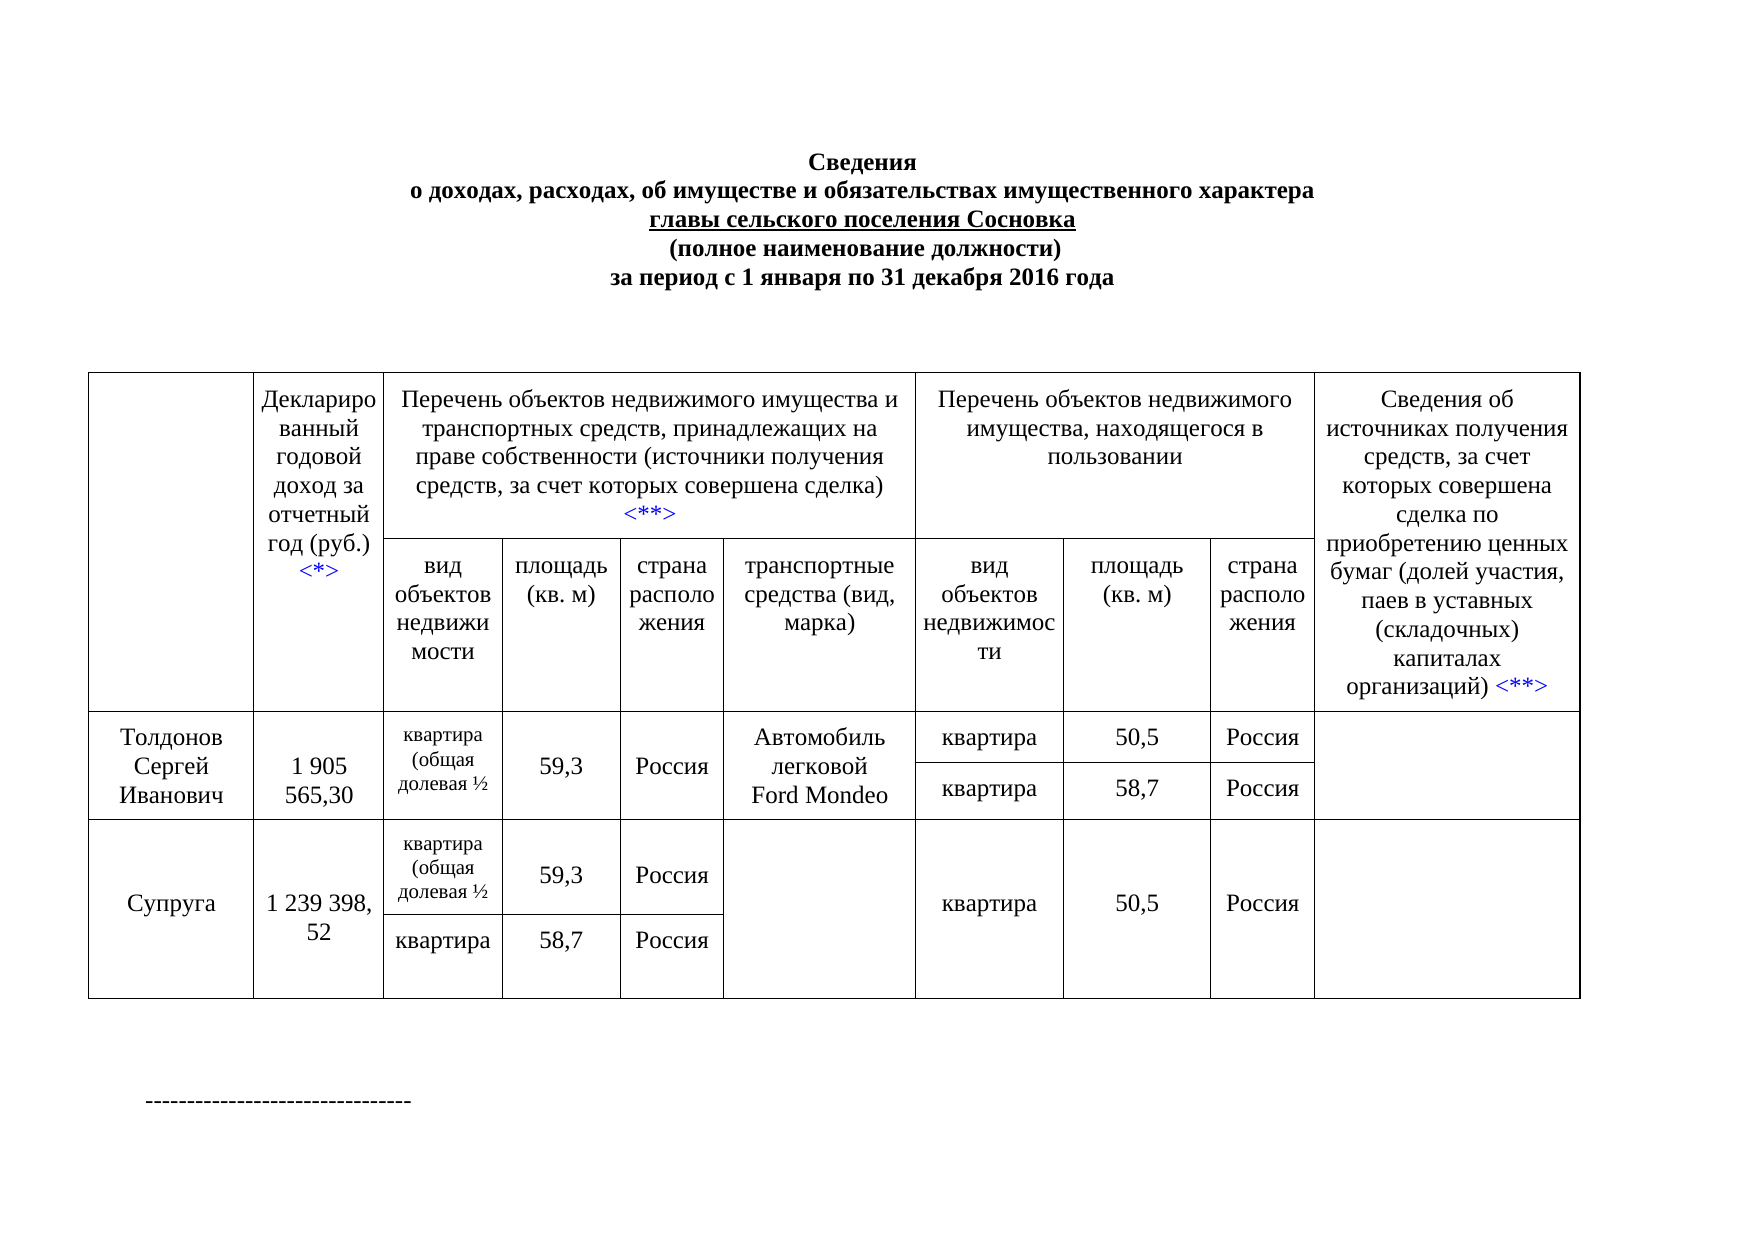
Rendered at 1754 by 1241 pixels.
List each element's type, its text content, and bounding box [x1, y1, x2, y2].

table_cell 58,7 [503, 915, 620, 997]
table_cell 59,3 [503, 820, 620, 914]
table_cell квартира (общая долевая ½ [384, 820, 502, 914]
table_cell квартира [916, 763, 1063, 819]
table_cell Россия [1211, 712, 1314, 762]
table_header Перечень объектов недвижимого имущества и транспортных средств, принадлежащих на праве собственности (источники получения средств, за счет которых совершена сделка) <**> [384, 373, 915, 538]
table_cell [1315, 712, 1579, 819]
table_header Перечень объектов недвижимого имущества, находящегося в пользовании [916, 373, 1314, 538]
text (полное наименование должности) [89, 233, 1636, 262]
table_cell 58,7 [1064, 763, 1210, 819]
table_cell вид объектов недвижимости [384, 539, 502, 711]
table_cell квартира [916, 820, 1063, 997]
table_header [89, 373, 253, 711]
table_cell [724, 820, 915, 997]
table_cell [1315, 820, 1579, 997]
table_cell 50,5 [1064, 712, 1210, 762]
table_cell Супруга [89, 820, 253, 997]
table_cell площадь (кв. м) [1064, 539, 1210, 711]
table_cell Россия [621, 820, 723, 914]
table_cell 50,5 [1064, 820, 1210, 997]
table_cell квартира [916, 712, 1063, 762]
text о доходах, расходах, об имуществе и обязательствах имущественного характера [89, 176, 1636, 204]
text Сведения [89, 147, 1636, 176]
table_cell страна расположения [621, 539, 723, 711]
table_cell Россия [621, 915, 723, 997]
table_cell транспортные средства (вид, марка) [724, 539, 915, 711]
table_cell 59,3 [503, 712, 620, 819]
text главы сельского поселения Сосновка [89, 204, 1636, 233]
table_cell квартира (общая долевая ½ [384, 712, 502, 819]
table_header Сведения об источниках получения средств, за счет которых совершена сделка по приобретению ценных бумаг (долей участия, паев в уставных (складочных) капиталах организаций) <**> [1315, 373, 1579, 711]
text за период с 1 января по 31 декабря 2016 года [89, 262, 1636, 291]
table_cell Толдонов Сергей Иванович [89, 712, 253, 819]
table_cell страна расположения [1211, 539, 1314, 711]
table_cell Россия [1211, 820, 1314, 997]
table_cell квартира [384, 915, 502, 997]
table_header Декларированный годовой доход за отчетный год (руб.) <*> [254, 373, 383, 711]
table_cell 1 239 398,52 [254, 820, 383, 997]
table_cell Россия [621, 712, 723, 819]
table_cell 1 905 565,30 [254, 712, 383, 819]
table_cell Автомобиль легковой Ford Mondeo [724, 712, 915, 819]
table_cell площадь (кв. м) [503, 539, 620, 711]
text -------------------------------- [89, 1085, 1636, 1113]
table_cell вид объектов недвижимости [916, 539, 1063, 711]
table_cell Россия [1211, 763, 1314, 819]
